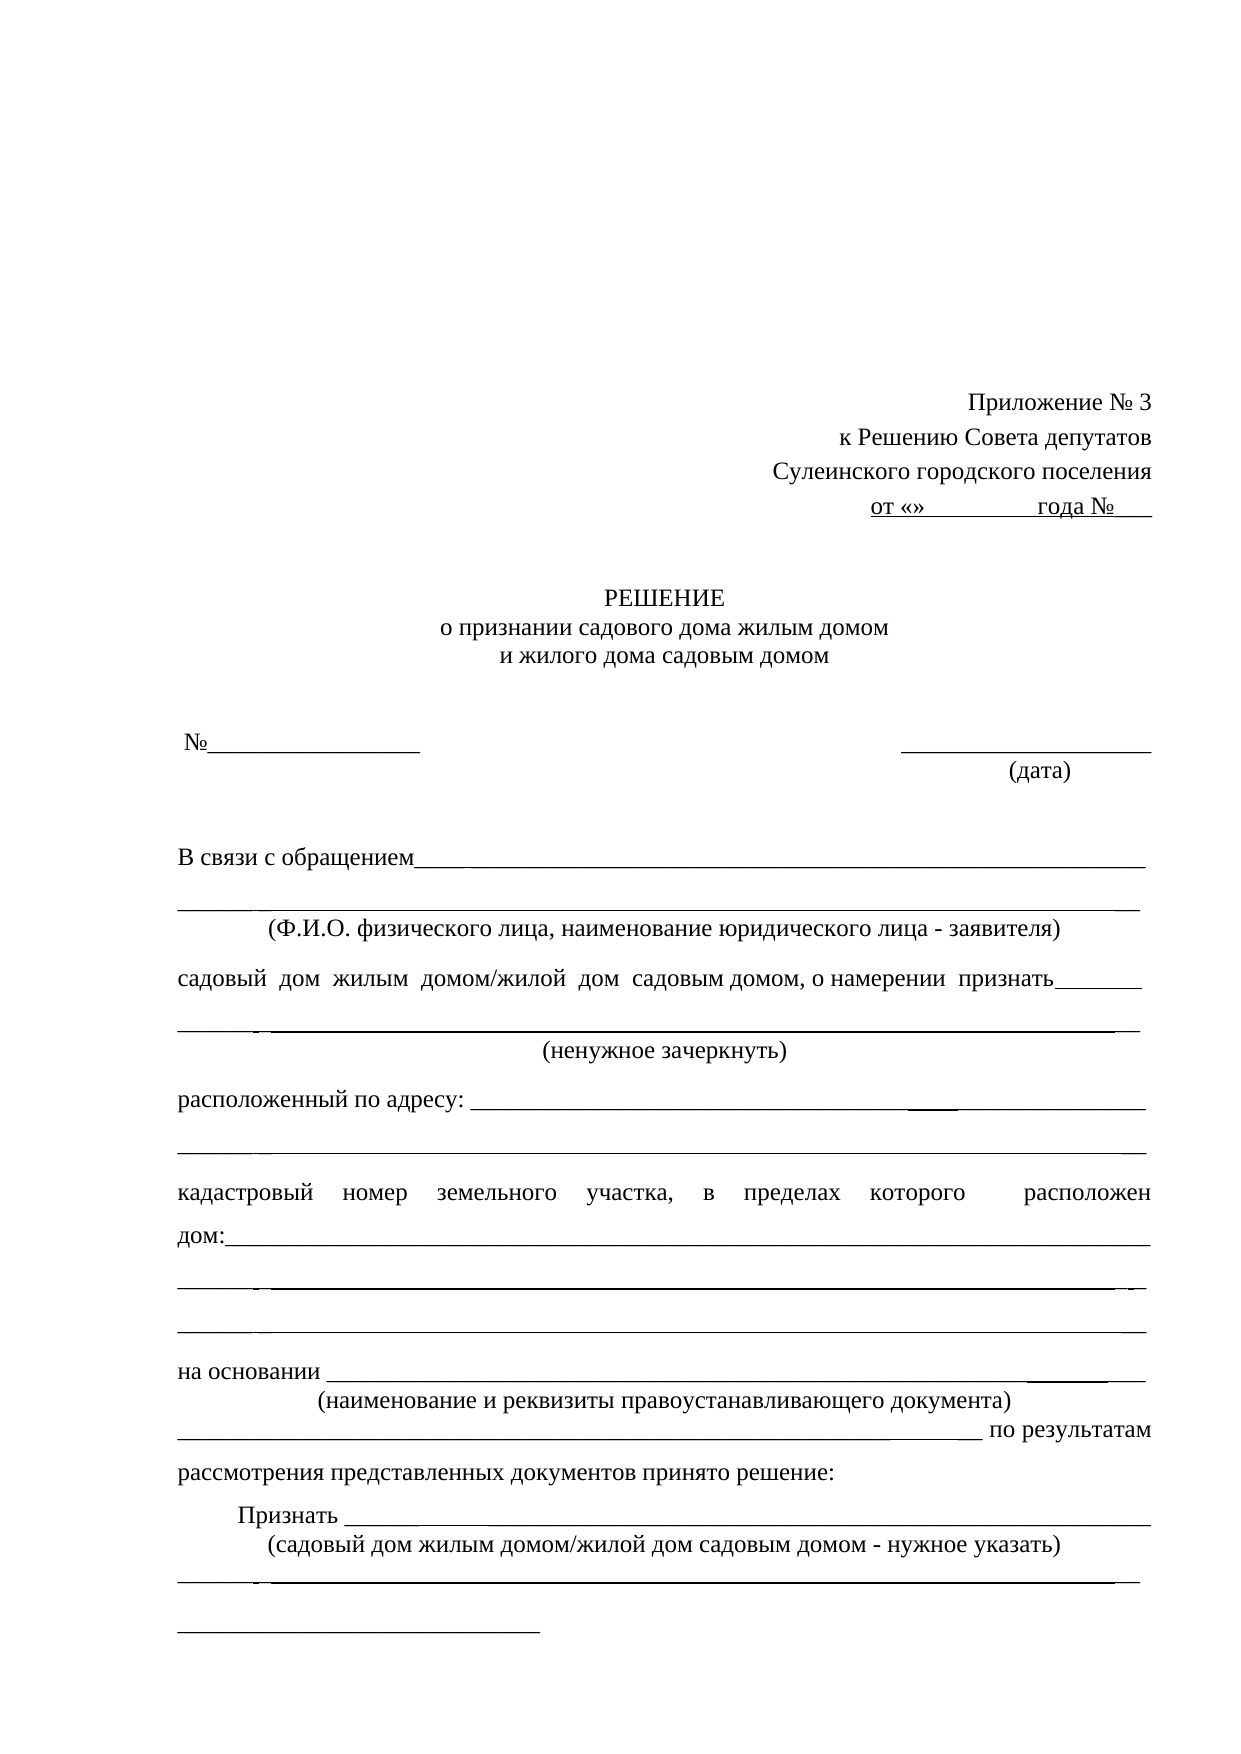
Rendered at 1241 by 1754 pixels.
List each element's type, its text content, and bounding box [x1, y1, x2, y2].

text (дата) [177, 755, 1152, 784]
text о признании садового дома жилым домом [177, 612, 1152, 640]
text от «» года №___ [177, 491, 1152, 519]
text (ненужное зачеркнуть) [177, 1035, 1152, 1064]
text садовый дом жилым домом/жилой дом садовым домом, о намерении признать . [177, 963, 1152, 992]
text _____________________________ [177, 1607, 1152, 1636]
text _________________________________________________________ __ по результатам рассмотрения представленных документов принято решение: [177, 1414, 1152, 1486]
text Признать ______ _____________________________________________________ (садовый дом жилым домом/жилой дом садовым домом - нужное указать) [177, 1500, 1152, 1557]
text №_________________ ____________________ [177, 727, 1152, 755]
text на основании ________________________________________________________ ___ [177, 1356, 1152, 1385]
text РЕШЕНИЕ [177, 583, 1152, 612]
text (Ф.И.О. физического лица, наименование юридического лица - заявителя) [177, 913, 1152, 942]
text (наименование и реквизиты правоустанавливающего документа) [177, 1385, 1152, 1414]
text и жилого дома садовым домом [177, 640, 1152, 669]
text ______ _ __ [177, 1307, 1152, 1335]
text к Решению Совета депутатов [177, 422, 1152, 451]
text В связи с обращением____ ______________________________________________________ [177, 842, 1152, 870]
text расположенный по адресу: ___________________________________ _______________ [177, 1084, 1152, 1113]
text ______ _ __ [177, 1557, 1152, 1586]
text Сулеинского городского поселения [177, 456, 1152, 485]
text ______ _ __ [177, 885, 1152, 913]
text кадастровый номер земельного участка, в пределах которого расположен дом:__________________________________________________________________________ [177, 1177, 1152, 1249]
text ______ _ __ [177, 1128, 1152, 1156]
text ______ _ __ [177, 1006, 1152, 1035]
text Приложение № 3 [177, 387, 1152, 416]
text ______ _ _ _ [177, 1263, 1152, 1292]
